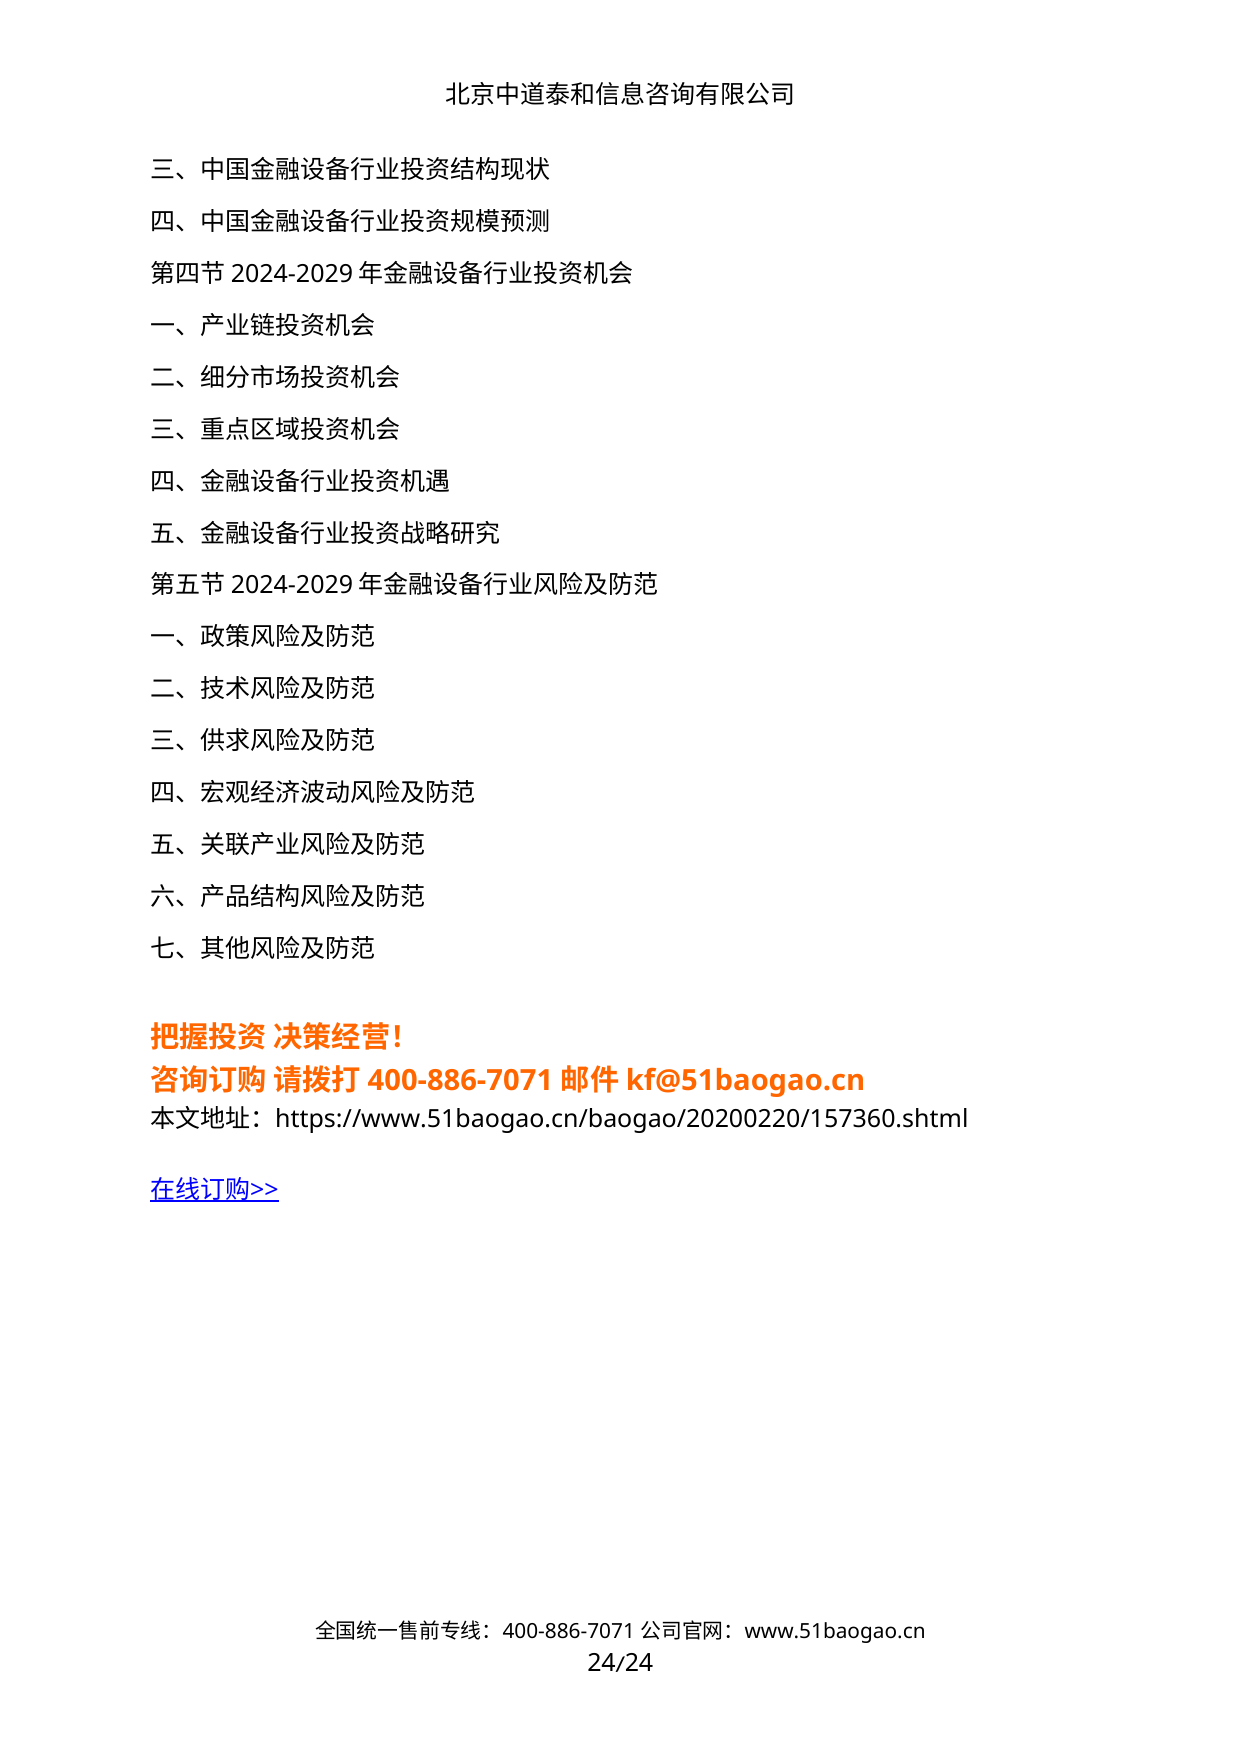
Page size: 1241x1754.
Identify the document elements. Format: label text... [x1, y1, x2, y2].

text 二、技术风险及防范 [150, 669, 1090, 705]
text 第五节 2024-2029年金融设备行业风险及防范 [150, 565, 1090, 601]
text 四、金融设备行业投资机遇 [150, 461, 1090, 497]
text 四、宏观经济波动风险及防范 [150, 772, 1090, 809]
text 六、产品结构风险及防范 [150, 876, 1090, 912]
text 一、产业链投资机会 [150, 306, 1090, 342]
text 二、细分市场投资机会 [150, 357, 1090, 394]
text 五、关联产业风险及防范 [150, 824, 1090, 861]
text 一、政策风险及防范 [150, 617, 1090, 653]
text 在线订购>> [150, 1135, 1090, 1205]
text 三、供求风险及防范 [150, 721, 1090, 757]
text 三、重点区域投资机会 [150, 409, 1090, 446]
text 三、中国金融设备行业投资结构现状 [150, 150, 1090, 186]
text 七、其他风险及防范 [150, 928, 1090, 964]
text 五、金融设备行业投资战略研究 [150, 513, 1090, 549]
text 第四节 2024-2029年金融设备行业投资机会 [150, 254, 1090, 290]
text 把握投资 决策经营！咨询订购 请拨打 400-886-7071 邮件 kf@51baogao.cn本文地址：https://www.51baogao.cn/baogao/20200220/157360.shtml [150, 980, 1090, 1135]
text 四、中国金融设备行业投资规模预测 [150, 202, 1090, 238]
